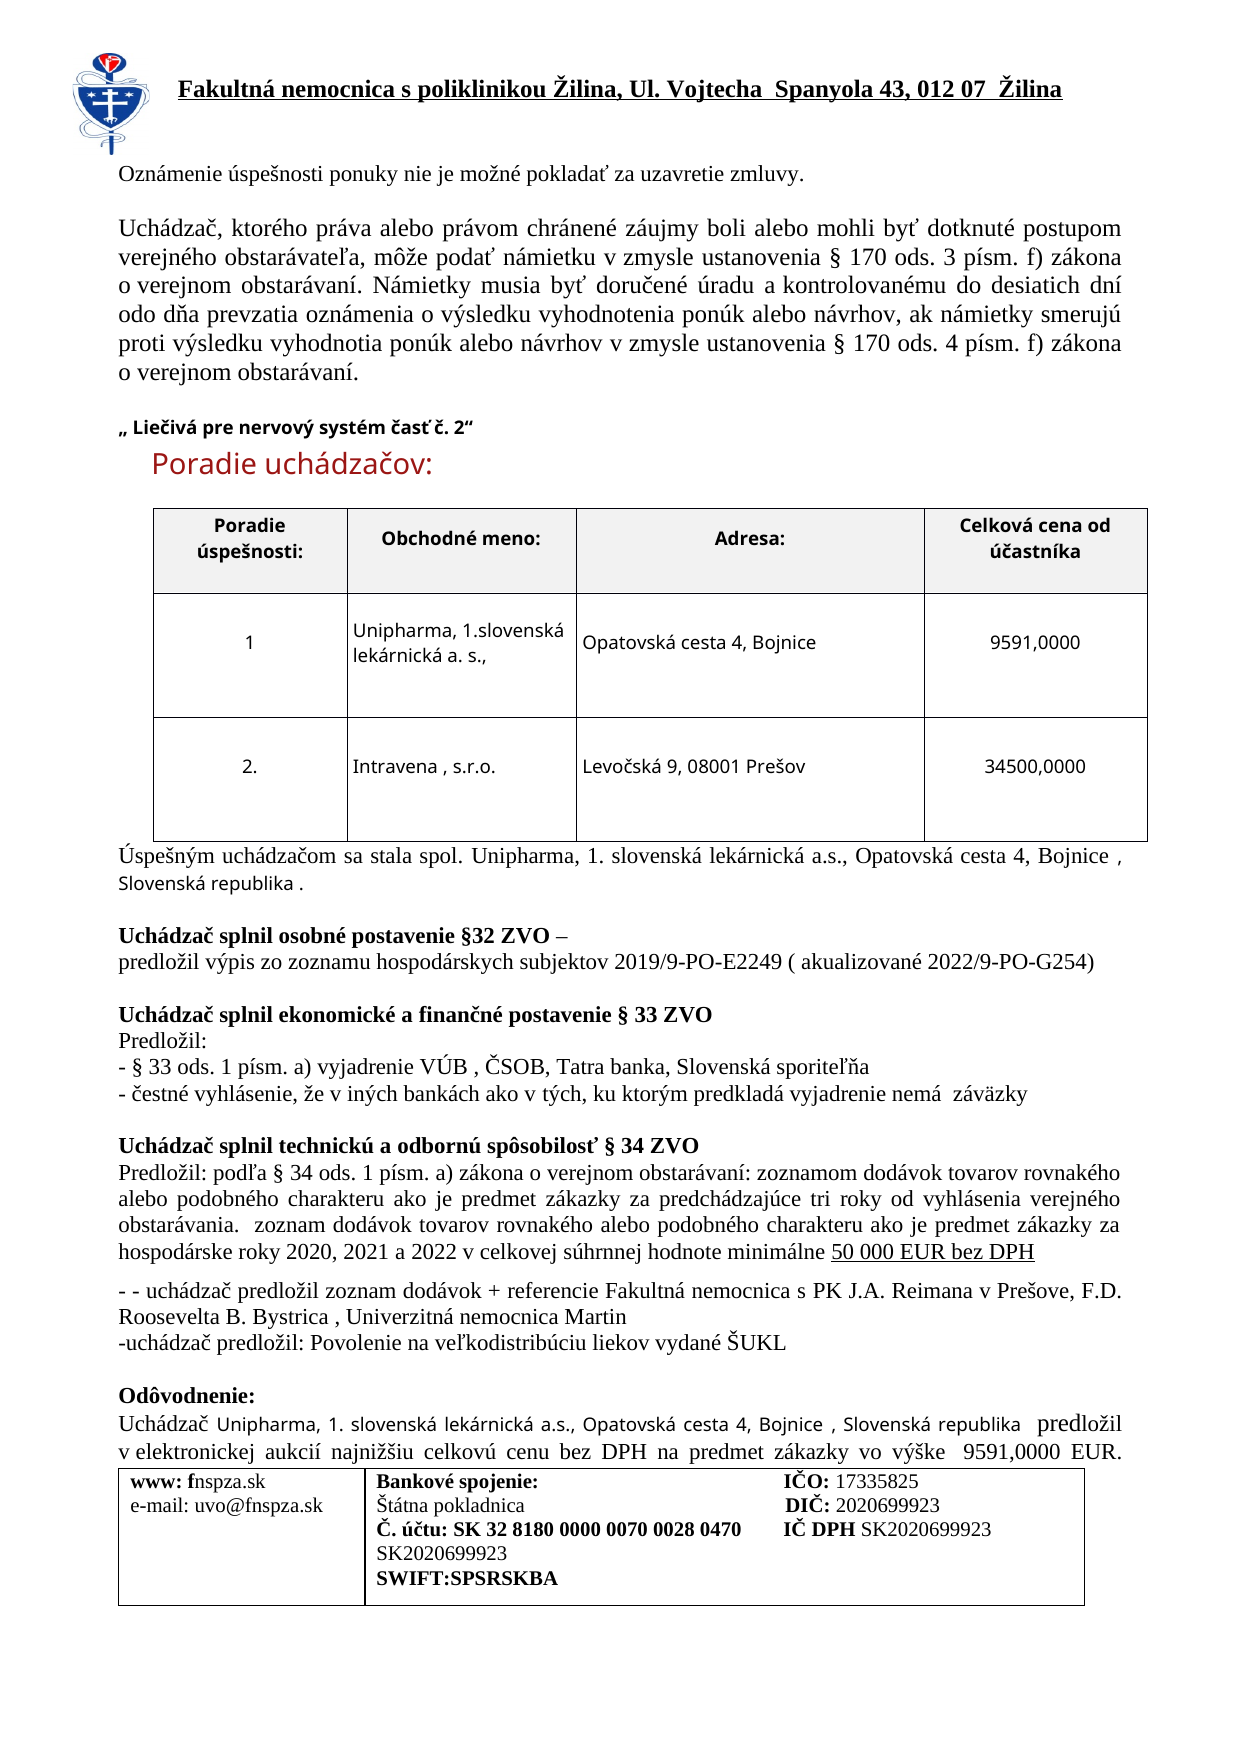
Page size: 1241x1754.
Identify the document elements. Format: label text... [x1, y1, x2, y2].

text Oznámenie úspešnosti ponuky nie je možné pokladať za uzavretie zmluvy. [118, 160, 1122, 186]
table_cell Opatovská cesta 4, Bojnice [577, 594, 924, 717]
text „ Liečivá pre nervový systém časť č. 2“ [118, 414, 1122, 439]
text Uchádzač, ktorého práva alebo právom chránené záujmy boli alebo mohli byť dotknuté postupom verejného obstarávateľa, môže podať námietku v zmysle ustanovenia § 170 ods. 3 písm. f) zákona o verejnom obstarávaní. Námietky musia byť doručené úradu a kontrolovanému do desiatich dní odo dňa prevzatia oznámenia o výsledku vyhodnotenia ponúk alebo návrhov, ak námietky smerujú proti výsledku vyhodnotia ponúk alebo návrhov v zmysle ustanovenia § 170 ods. 4 písm. f) zákona o verejnom obstarávaní. [118, 213, 1122, 385]
text Predložil: [118, 1027, 1122, 1053]
table_cell 34500,0000 [925, 718, 1147, 841]
text Poradie uchádzačov: [151, 443, 1122, 483]
text Uchádzač splnil osobné postavenie §32 ZVO – [118, 922, 1122, 948]
text Uchádzač splnil ekonomické a finančné postavenie § 33 ZVO [118, 1001, 1122, 1027]
text Predložil: podľa § 34 ods. 1 písm. a) zákona o verejnom obstarávaní: zoznamom dodávok tovarov rovnakého alebo podobného charakteru ako je predmet zákazky za predchádzajúce tri roky od vyhlásenia verejného obstarávania. zoznam dodávok tovarov rovnakého alebo podobného charakteru ako je predmet zákazky za hospodárske roky 2020, 2021 a 2022 v celkovej súhrnnej hodnote minimálne 50 000 EUR bez DPH [118, 1159, 1122, 1264]
table_cell Levočská 9, 08001 Prešov [577, 718, 924, 841]
table_header Poradie úspešnosti: [154, 509, 347, 592]
table_cell 2. [154, 718, 347, 841]
text predložil výpis zo zoznamu hospodárskych subjektov 2019/9-PO-E2249 ( akualizované 2022/9-PO-G254) [118, 948, 1122, 974]
table_header Obchodné meno: [348, 509, 576, 592]
text -uchádzač predložil: Povolenie na veľkodistribúciu liekov vydané ŠUKL [118, 1329, 1122, 1356]
text - - uchádzač predložil zoznam dodávok + referencie Fakultná nemocnica s PK J.A. Reimana v Prešove, F.D. Roosevelta B. Bystrica , Univerzitná nemocnica Martin [118, 1277, 1122, 1329]
text - čestné vyhlásenie, že v iných bankách ako v tých, ku ktorým predkladá vyjadrenie nemá záväzky [118, 1080, 1122, 1106]
text Odôvodnenie: [118, 1382, 1122, 1408]
table_cell Intravena , s.r.o. [348, 718, 576, 841]
table_cell 9591,0000 [925, 594, 1147, 717]
table_cell Unipharma, 1.slovenská lekárnická a. s., [348, 594, 576, 717]
table_header Celková cena od účastníka [925, 509, 1147, 592]
text Uchádzač splnil technickú a odbornú spôsobilosť § 34 ZVO [118, 1132, 1122, 1159]
text Úspešným uchádzačom sa stala spol. Unipharma, 1. slovenská lekárnická a.s., Opatovská cesta 4, Bojnice , Slovenská republika . [118, 842, 1122, 895]
table_cell 1 [154, 594, 347, 717]
picture [72, 53, 150, 155]
table_header Adresa: [577, 509, 924, 592]
text - § 33 ods. 1 písm. a) vyjadrenie VÚB , ČSOB, Tatra banka, Slovenská sporiteľňa [118, 1053, 1122, 1080]
